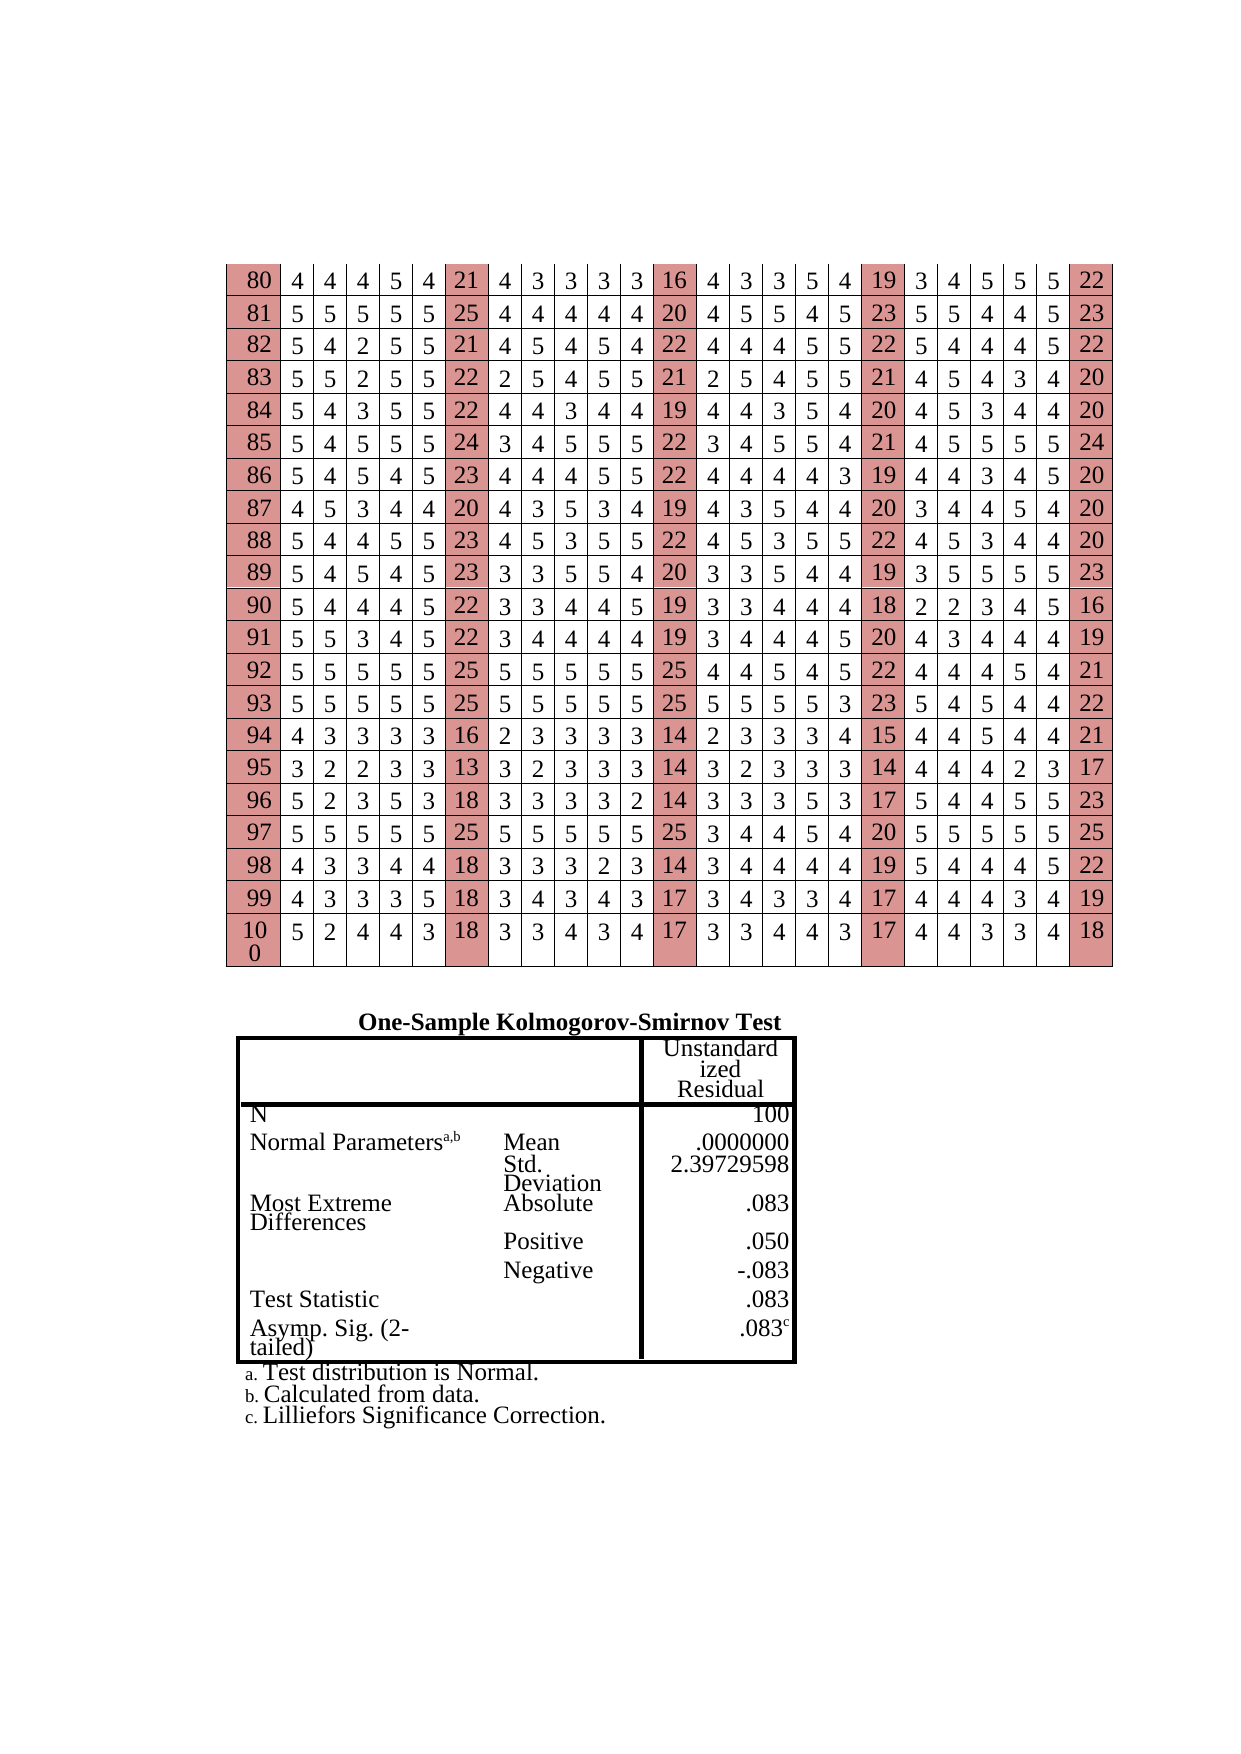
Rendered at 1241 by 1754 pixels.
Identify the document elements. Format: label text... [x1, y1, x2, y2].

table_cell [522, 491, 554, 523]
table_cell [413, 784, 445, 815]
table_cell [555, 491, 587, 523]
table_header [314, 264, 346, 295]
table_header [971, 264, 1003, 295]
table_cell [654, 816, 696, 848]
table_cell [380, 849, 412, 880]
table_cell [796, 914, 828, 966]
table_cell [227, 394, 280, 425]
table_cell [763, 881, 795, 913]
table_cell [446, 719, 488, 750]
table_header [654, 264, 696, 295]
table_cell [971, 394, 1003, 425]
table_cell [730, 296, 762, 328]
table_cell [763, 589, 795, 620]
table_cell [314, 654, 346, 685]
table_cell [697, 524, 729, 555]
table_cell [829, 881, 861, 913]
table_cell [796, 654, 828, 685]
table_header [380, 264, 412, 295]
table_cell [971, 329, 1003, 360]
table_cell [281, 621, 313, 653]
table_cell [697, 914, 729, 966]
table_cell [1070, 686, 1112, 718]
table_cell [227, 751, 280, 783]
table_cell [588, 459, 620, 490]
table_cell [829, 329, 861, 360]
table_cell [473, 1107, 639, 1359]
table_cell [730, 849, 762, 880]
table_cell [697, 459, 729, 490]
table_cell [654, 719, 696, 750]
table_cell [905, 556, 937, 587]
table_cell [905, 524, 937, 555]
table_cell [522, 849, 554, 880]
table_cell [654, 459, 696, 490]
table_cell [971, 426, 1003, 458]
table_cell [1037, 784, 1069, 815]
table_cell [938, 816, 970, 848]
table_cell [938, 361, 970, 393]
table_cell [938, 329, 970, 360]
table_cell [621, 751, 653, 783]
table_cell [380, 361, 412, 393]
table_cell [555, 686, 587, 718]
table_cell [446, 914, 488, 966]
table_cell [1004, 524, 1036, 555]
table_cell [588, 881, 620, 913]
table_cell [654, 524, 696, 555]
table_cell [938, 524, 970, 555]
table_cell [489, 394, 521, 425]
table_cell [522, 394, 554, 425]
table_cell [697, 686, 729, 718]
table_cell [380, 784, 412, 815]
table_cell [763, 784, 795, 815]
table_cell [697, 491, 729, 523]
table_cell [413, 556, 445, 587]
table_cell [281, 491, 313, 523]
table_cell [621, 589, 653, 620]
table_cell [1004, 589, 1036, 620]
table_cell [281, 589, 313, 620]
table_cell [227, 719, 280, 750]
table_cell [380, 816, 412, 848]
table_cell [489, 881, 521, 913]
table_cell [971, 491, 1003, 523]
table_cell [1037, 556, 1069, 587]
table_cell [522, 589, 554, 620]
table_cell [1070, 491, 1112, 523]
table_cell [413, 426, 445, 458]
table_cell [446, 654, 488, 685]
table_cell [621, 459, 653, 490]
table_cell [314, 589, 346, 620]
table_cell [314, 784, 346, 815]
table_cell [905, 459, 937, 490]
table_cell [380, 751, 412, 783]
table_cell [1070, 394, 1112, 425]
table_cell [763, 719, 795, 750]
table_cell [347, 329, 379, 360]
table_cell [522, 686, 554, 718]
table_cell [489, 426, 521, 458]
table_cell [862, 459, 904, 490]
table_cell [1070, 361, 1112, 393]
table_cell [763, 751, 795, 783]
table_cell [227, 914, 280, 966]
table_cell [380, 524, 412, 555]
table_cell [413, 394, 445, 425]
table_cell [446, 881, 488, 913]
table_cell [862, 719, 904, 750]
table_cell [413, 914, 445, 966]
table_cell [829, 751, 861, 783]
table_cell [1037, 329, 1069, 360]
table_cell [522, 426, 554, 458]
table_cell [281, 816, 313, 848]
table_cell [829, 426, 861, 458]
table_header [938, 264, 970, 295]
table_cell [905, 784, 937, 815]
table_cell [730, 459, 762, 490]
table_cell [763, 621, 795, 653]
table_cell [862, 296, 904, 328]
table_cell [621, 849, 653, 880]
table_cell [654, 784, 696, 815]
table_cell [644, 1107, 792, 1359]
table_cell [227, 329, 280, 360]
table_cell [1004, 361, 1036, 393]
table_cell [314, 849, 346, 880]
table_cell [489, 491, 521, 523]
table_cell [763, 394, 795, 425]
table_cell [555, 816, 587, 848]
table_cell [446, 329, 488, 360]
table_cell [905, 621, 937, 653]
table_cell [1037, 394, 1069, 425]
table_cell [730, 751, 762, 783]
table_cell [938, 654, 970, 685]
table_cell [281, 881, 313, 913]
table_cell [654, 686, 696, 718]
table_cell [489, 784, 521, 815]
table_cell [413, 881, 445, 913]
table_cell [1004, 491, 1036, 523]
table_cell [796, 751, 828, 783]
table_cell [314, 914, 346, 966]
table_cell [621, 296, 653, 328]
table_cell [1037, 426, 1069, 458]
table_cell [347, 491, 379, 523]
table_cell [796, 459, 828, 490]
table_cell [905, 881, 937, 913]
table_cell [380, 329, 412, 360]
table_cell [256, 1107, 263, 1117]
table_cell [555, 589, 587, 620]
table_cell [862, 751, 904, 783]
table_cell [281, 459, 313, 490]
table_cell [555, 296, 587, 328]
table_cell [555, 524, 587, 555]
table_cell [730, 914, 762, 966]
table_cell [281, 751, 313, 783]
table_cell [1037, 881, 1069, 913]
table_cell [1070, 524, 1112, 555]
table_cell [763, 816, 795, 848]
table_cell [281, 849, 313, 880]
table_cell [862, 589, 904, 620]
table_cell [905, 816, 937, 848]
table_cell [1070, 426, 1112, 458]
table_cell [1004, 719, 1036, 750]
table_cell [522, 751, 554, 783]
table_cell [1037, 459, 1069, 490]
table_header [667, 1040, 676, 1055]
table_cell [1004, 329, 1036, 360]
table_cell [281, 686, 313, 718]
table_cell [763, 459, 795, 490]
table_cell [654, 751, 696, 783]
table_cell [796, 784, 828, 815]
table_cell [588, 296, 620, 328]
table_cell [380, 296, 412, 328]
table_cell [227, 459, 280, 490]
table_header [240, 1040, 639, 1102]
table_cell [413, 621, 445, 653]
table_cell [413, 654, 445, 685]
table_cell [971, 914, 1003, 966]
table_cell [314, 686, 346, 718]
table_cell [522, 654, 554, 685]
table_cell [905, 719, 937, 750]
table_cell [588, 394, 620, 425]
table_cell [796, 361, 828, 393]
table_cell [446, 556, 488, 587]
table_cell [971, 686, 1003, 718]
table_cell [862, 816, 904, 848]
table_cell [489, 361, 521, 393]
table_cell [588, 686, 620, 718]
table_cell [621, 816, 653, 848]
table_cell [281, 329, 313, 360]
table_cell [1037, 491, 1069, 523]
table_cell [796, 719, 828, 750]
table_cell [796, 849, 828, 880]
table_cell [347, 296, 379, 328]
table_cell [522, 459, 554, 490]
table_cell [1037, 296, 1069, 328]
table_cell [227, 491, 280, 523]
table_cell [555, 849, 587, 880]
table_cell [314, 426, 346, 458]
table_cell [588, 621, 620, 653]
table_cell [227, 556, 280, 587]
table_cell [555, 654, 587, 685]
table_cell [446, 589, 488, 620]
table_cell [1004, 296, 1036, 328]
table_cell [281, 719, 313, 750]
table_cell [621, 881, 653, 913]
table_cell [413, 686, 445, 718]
list Lilliefors Significance Correction. [245, 1407, 1063, 1428]
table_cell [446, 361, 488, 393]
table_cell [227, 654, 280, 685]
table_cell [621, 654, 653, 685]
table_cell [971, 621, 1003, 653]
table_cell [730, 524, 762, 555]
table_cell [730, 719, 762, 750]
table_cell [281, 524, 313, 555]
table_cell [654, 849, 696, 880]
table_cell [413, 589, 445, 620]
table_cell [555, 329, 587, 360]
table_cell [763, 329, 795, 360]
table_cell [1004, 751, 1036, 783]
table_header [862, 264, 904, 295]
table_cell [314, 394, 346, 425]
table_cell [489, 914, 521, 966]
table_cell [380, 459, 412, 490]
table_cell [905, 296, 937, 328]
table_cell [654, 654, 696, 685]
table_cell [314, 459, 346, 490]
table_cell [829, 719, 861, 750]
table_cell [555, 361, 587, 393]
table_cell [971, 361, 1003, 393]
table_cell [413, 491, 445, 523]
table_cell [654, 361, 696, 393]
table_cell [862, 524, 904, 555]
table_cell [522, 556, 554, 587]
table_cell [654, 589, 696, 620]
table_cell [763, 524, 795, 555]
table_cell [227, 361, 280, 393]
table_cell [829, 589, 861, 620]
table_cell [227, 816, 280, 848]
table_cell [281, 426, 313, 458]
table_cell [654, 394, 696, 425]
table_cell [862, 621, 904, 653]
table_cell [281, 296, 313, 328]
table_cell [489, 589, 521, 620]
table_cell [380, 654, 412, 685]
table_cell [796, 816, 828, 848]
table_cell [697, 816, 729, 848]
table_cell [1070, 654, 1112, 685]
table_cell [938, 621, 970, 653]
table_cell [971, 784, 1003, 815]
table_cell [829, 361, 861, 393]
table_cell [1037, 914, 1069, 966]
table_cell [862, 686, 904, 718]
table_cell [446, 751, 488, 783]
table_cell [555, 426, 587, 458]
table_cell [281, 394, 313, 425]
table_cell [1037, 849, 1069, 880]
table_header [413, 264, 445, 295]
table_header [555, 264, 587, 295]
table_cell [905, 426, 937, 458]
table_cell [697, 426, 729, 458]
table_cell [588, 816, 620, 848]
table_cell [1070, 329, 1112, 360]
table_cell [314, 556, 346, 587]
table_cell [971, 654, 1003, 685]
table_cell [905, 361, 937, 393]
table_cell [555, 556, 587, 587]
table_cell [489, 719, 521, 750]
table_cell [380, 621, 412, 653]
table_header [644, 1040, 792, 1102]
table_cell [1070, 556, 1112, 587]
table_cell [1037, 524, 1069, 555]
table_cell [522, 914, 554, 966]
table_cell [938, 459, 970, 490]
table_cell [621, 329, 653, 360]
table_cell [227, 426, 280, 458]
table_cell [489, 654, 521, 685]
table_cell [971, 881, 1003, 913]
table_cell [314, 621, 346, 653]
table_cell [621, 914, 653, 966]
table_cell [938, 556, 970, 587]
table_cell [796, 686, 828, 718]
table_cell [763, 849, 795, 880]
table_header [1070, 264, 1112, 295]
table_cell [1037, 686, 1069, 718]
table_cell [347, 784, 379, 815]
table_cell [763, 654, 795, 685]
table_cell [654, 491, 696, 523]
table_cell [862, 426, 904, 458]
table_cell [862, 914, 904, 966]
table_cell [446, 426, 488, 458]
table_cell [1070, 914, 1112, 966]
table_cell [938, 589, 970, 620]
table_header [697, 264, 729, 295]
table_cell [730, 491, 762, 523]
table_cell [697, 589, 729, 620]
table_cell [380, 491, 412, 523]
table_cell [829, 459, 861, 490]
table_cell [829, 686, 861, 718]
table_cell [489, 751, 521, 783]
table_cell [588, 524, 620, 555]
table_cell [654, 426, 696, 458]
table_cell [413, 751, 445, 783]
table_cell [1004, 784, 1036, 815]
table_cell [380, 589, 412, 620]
list Test distribution is Normal. [245, 1364, 1063, 1385]
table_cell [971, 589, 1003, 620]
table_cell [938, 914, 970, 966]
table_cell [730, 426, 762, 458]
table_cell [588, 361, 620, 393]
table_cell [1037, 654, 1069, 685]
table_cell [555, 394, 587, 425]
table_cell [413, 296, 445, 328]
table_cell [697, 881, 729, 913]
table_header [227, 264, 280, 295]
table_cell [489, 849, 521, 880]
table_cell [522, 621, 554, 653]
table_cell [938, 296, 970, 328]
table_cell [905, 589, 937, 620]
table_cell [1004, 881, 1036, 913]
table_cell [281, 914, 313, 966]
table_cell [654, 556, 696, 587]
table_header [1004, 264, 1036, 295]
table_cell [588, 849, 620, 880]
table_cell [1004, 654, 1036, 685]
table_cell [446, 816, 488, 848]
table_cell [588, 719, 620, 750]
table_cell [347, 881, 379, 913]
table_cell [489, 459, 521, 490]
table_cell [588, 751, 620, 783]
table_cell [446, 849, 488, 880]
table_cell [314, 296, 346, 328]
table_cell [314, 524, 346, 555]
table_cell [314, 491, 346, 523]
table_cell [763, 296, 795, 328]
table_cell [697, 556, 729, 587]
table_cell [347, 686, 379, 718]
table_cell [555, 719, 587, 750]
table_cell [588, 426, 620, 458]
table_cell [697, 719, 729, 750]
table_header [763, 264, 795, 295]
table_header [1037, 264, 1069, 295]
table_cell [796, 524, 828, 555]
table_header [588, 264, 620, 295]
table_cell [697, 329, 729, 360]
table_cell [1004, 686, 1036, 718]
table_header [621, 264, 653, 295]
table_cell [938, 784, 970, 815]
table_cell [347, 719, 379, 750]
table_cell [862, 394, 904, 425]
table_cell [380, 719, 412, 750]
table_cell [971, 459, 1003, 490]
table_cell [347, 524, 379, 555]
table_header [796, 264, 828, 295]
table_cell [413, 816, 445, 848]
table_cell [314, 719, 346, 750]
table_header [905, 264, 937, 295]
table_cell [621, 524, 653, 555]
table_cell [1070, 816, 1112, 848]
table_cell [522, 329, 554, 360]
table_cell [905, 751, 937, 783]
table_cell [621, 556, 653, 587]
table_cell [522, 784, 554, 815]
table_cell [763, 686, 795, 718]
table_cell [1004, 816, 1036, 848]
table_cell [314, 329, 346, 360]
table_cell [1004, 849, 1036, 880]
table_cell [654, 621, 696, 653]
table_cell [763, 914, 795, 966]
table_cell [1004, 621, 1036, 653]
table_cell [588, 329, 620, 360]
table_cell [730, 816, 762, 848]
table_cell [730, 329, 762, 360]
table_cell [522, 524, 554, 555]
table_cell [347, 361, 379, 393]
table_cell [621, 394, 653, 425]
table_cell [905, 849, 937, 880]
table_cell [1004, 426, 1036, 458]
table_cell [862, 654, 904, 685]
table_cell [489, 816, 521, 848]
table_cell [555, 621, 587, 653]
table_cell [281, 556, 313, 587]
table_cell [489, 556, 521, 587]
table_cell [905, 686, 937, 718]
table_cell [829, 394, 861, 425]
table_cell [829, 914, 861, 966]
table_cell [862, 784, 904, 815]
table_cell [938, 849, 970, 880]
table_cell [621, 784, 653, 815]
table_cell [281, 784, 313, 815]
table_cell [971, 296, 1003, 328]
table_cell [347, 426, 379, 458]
text One-Sample Kolmogorov-Smirnov Test [358, 1007, 1063, 1036]
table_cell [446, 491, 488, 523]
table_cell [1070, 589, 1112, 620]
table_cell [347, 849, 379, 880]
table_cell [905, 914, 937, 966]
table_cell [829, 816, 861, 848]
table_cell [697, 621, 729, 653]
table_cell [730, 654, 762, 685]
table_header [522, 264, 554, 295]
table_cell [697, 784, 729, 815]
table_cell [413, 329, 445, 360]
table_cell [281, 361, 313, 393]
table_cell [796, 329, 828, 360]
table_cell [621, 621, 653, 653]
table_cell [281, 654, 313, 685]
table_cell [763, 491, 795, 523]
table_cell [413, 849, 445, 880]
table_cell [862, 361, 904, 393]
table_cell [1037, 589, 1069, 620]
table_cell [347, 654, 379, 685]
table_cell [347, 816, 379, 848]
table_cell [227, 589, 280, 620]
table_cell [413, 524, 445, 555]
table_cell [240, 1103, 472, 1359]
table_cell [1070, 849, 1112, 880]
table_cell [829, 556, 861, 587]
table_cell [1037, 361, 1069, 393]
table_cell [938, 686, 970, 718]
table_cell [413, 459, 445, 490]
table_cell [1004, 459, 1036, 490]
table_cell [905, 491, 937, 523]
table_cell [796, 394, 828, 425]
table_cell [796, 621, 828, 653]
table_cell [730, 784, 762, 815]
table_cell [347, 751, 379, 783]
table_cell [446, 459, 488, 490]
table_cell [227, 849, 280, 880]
list Calculated from data. [245, 1385, 1063, 1407]
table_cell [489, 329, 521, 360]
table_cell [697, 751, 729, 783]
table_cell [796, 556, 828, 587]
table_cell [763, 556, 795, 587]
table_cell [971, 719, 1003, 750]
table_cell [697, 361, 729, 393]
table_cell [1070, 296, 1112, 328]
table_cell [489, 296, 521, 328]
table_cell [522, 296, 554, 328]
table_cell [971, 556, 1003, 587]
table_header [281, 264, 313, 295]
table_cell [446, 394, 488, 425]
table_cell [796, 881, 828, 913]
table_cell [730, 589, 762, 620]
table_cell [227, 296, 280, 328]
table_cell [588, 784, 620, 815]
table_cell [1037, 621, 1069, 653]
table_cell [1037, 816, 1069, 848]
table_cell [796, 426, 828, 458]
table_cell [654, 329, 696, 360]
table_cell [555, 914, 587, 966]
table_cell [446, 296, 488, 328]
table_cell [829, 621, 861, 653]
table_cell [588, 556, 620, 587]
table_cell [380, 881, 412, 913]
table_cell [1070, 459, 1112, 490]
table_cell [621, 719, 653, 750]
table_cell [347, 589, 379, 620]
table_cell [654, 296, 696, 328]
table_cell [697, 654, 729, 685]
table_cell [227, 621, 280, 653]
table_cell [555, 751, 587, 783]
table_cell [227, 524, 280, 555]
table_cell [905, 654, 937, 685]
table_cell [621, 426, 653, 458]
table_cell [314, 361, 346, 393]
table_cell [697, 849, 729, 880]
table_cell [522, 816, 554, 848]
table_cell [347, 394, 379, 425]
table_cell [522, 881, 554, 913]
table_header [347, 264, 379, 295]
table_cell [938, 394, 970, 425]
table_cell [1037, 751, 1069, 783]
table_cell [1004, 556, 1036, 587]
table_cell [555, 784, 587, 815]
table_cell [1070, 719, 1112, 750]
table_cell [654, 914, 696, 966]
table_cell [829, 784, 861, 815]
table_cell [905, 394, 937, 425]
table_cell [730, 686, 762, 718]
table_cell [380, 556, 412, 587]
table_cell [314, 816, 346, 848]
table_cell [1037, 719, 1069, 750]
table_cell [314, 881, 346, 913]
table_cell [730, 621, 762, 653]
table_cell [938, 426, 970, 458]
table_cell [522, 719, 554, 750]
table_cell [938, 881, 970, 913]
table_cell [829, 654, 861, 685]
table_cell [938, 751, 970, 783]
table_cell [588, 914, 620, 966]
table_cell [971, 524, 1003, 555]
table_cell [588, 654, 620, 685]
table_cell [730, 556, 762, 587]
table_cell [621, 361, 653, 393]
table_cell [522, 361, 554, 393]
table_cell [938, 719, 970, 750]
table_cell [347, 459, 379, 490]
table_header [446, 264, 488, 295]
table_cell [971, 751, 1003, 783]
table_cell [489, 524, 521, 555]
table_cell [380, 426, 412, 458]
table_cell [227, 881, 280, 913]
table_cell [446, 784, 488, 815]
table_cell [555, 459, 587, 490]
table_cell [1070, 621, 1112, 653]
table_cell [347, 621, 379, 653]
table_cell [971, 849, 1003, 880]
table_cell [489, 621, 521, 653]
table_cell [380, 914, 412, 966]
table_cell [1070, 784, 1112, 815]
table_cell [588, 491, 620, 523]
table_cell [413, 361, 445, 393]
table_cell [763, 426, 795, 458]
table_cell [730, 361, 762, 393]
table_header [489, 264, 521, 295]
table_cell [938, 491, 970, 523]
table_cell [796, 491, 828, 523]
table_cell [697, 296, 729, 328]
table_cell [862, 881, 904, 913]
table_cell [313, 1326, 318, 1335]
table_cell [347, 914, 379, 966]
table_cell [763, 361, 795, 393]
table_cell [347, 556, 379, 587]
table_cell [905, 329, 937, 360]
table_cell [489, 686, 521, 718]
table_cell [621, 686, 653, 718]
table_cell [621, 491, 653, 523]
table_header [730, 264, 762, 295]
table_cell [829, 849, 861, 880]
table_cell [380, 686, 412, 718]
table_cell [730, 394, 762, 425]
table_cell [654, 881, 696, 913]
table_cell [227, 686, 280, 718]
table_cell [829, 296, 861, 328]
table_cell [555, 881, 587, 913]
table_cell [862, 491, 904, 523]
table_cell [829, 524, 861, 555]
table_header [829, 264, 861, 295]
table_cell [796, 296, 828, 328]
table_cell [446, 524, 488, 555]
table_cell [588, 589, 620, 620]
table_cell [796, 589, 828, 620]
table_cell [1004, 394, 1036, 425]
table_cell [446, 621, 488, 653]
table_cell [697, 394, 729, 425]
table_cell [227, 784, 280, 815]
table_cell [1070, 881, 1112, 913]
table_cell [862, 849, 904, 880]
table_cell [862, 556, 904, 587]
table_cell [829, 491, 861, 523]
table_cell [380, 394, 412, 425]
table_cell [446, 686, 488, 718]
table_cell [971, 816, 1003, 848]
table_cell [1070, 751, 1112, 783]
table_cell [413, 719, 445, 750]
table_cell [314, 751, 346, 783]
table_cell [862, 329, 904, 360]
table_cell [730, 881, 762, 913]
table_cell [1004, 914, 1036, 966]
